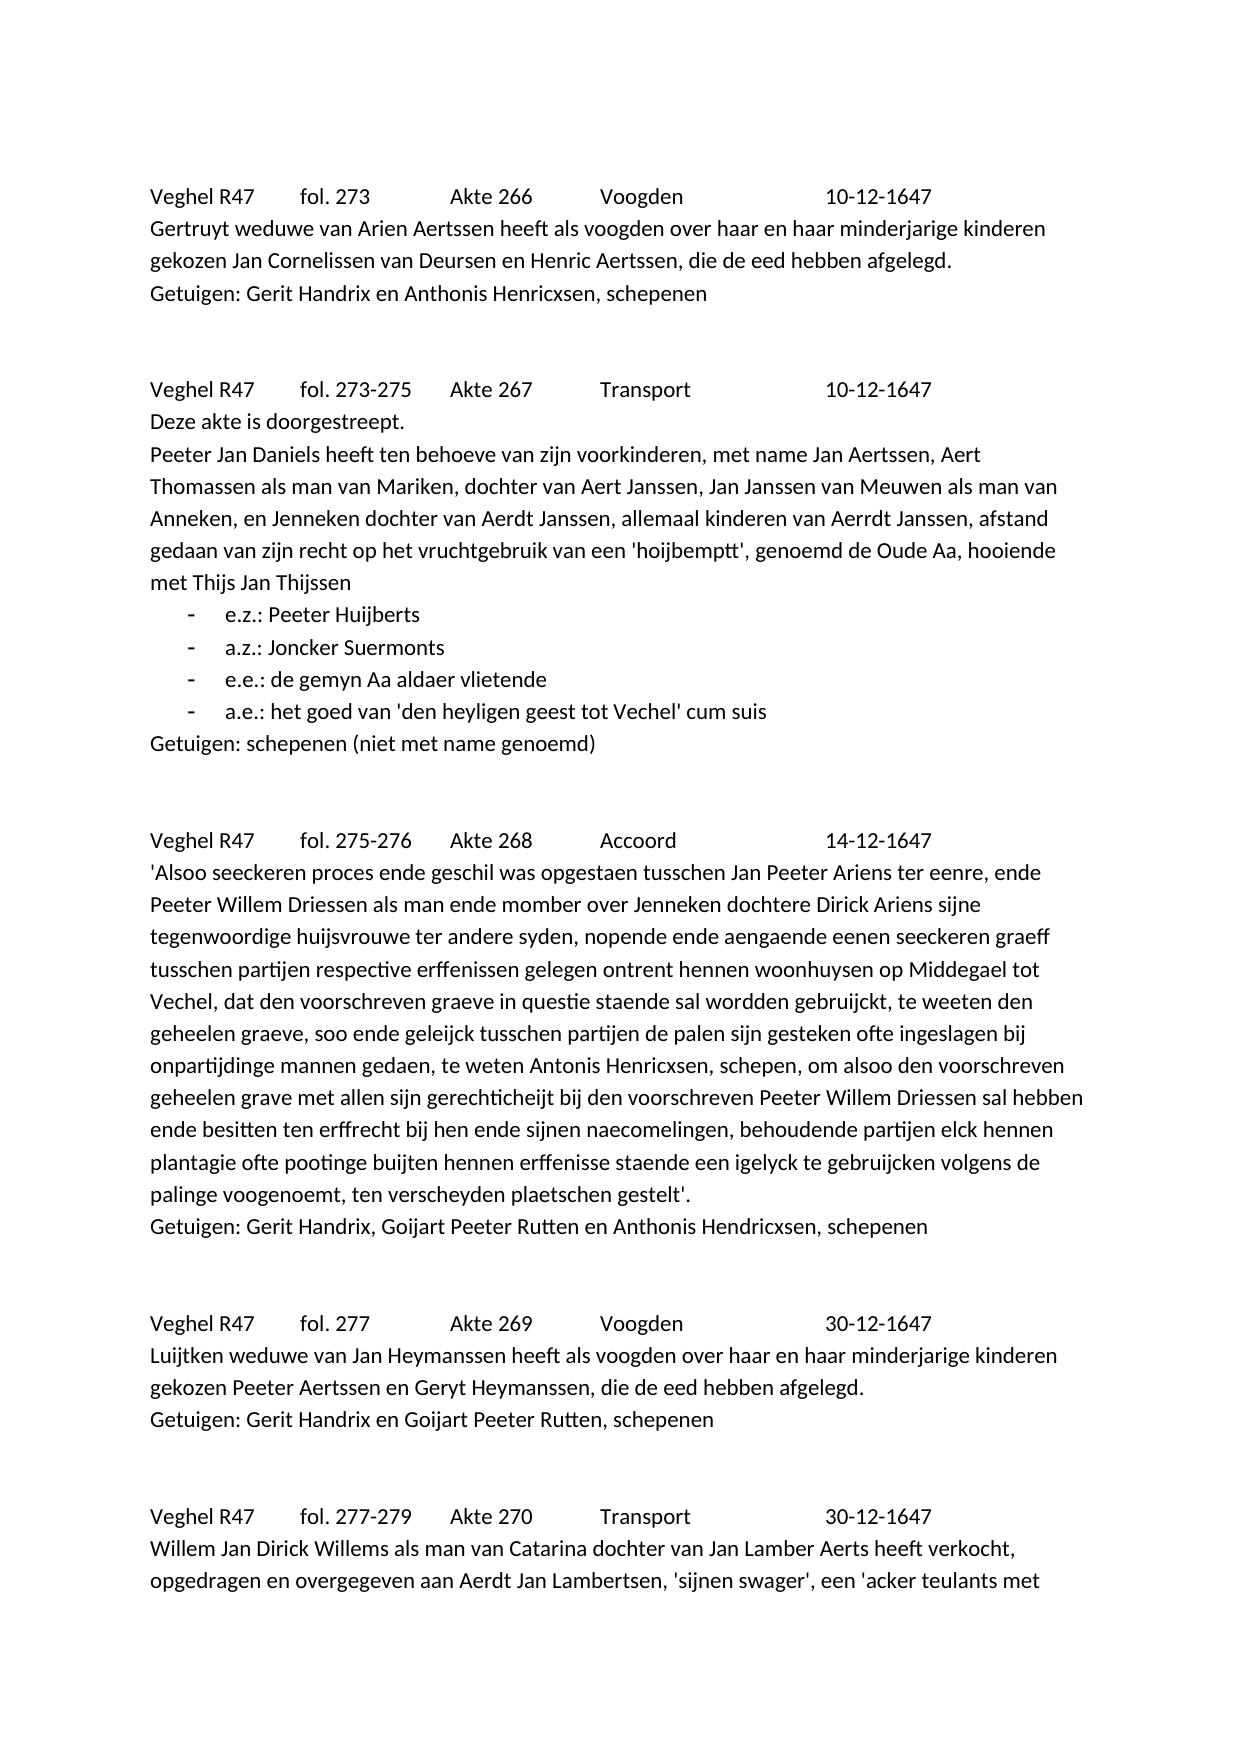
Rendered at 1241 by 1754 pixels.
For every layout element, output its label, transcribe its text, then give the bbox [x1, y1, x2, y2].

text Gertruyt weduwe van Arien Aertssen heeft als voogden over haar en haar minderjarige kinderen gekozen Jan Cornelissen van Deursen en Henric Aertssen, die de eed hebben afgelegd. [150, 214, 1090, 274]
text 'Alsoo seeckeren proces ende geschil was opgestaen tusschen Jan Peeter Ariens ter eenre, ende Peeter Willem Driessen als man ende momber over Jenneken dochtere Dirick Ariens sijne tegenwoordige huijsvrouwe ter andere syden, nopende ende aengaende eenen seeckeren graeff tusschen partijen respective erffenissen gelegen ontrent hennen woonhuysen op Middegael tot Vechel, dat den voorschreven graeve in questie staende sal wordden gebruijckt, te weeten den geheelen graeve, soo ende geleijck tusschen partijen de palen sijn gesteken ofte ingeslagen bij onpartijdinge mannen gedaen, te weten Antonis Henricxsen, schepen, om alsoo den voorschreven geheelen grave met allen sijn gerechticheijt bij den voorschreven Peeter Willem Driessen sal hebben ende besitten ten erffrecht bij hen ende sijnen naecomelingen, behoudende partijen elck hennen plantagie ofte pootinge buijten hennen erffenisse staende een igelyck te gebruijcken volgens de palinge voogenoemt, ten verscheyden plaetschen gestelt'. [150, 858, 1090, 1208]
list e.z.: Peeter Huijberts [187, 601, 1090, 629]
text Veghel R47 fol. 277-279 Akte 270 Transport 30-12-1647 [150, 1502, 1090, 1530]
text Veghel R47 fol. 275-276 Akte 268 Accoord 14-12-1647 [150, 826, 1090, 854]
list a.e.: het goed van 'den heyligen geest tot Vechel' cum suis [187, 697, 1090, 725]
text Deze akte is doorgestreept. [150, 407, 1090, 436]
list a.z.: Joncker Suermonts [187, 633, 1090, 661]
text Veghel R47 fol. 277 Akte 269 Voogden 30-12-1647 [150, 1309, 1090, 1337]
text Getuigen: Gerit Handrix en Goijart Peeter Rutten, schepenen [150, 1405, 1090, 1433]
text Getuigen: Gerit Handrix en Anthonis Henricxsen, schepenen [150, 279, 1090, 307]
text Luijtken weduwe van Jan Heymanssen heeft als voogden over haar en haar minderjarige kinderen gekozen Peeter Aertssen en Geryt Heymanssen, die de eed hebben afgelegd. [150, 1341, 1090, 1401]
text Veghel R47 fol. 273 Akte 266 Voogden 10-12-1647 [150, 182, 1090, 210]
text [150, 1534, 1090, 1594]
text Getuigen: Gerit Handrix, Goijart Peeter Rutten en Anthonis Hendricxsen, schepenen [150, 1212, 1090, 1240]
text Getuigen: schepenen (niet met name genoemd) [150, 729, 1090, 757]
list e.e.: de gemyn Aa aldaer vlietende [187, 665, 1090, 693]
text Veghel R47 fol. 273-275 Akte 267 Transport 10-12-1647 [150, 375, 1090, 403]
text Peeter Jan Daniels heeft ten behoeve van zijn voorkinderen, met name Jan Aertssen, Aert Thomassen als man van Mariken, dochter van Aert Janssen, Jan Janssen van Meuwen als man van Anneken, en Jenneken dochter van Aerdt Janssen, allemaal kinderen van Aerrdt Janssen, afstand gedaan van zijn recht op het vruchtgebruik van een 'hoijbemptt', genoemd de Oude Aa, hooiende met Thijs Jan Thijssen [150, 440, 1090, 596]
